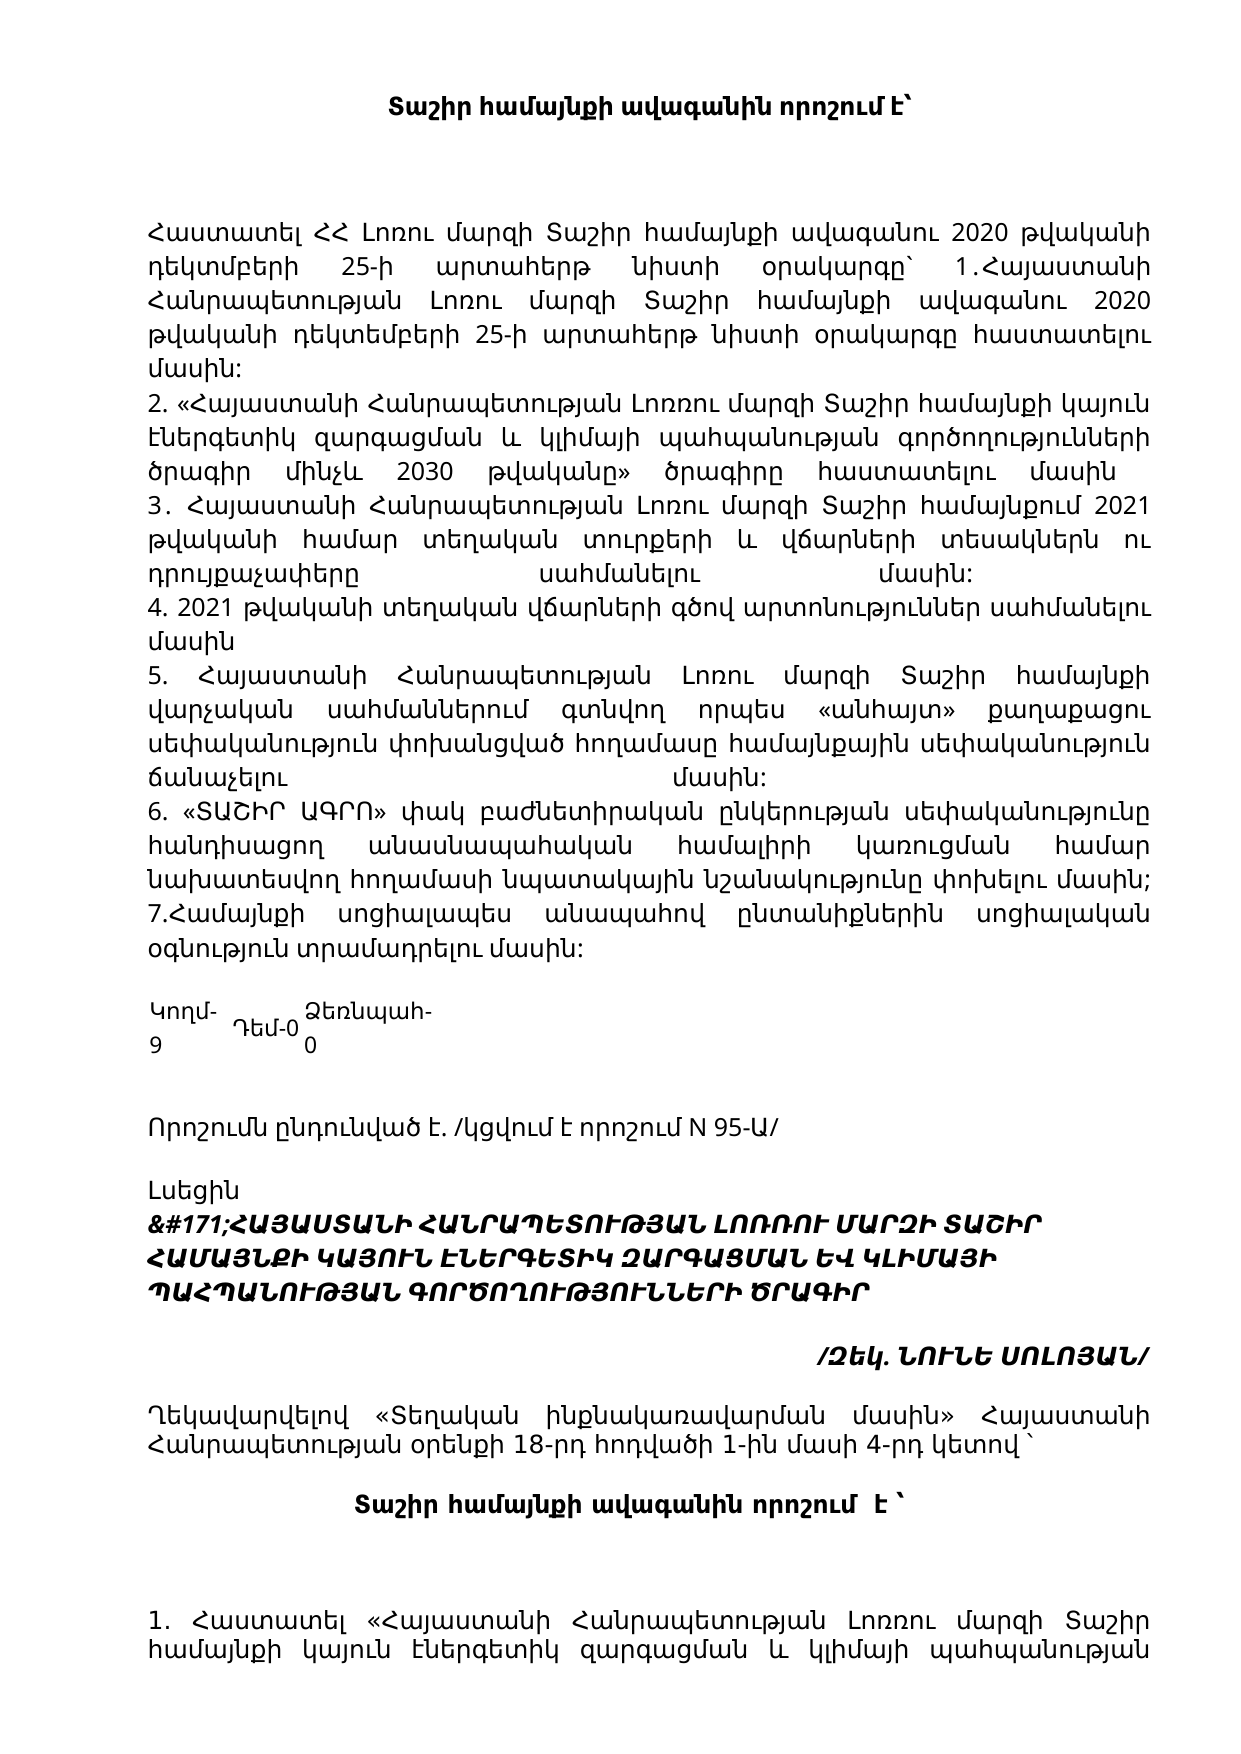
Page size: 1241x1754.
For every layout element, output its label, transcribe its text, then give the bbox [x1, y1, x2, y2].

text Որոշումն ընդունված է. /կցվում է որոշում N 95-Ա/ [147, 1109, 1151, 1143]
text Ղեկավարվելով «Տեղական ինքնակառավարման մասին» Հայաստանի Հանրապետության օրենքի 18-րդ հոդվածի 1-ին մասի 4-րդ կետով ՝ [147, 1401, 1151, 1460]
text Լսեցին &#171;ՀԱՅԱՍՏԱՆԻ ՀԱՆՐԱՊԵՏՈՒԹՅԱՆ ԼՈՌՌՈՒ ՄԱՐԶԻ ՏԱՇԻՐ ՀԱՄԱՅՆՔԻ ԿԱՅՈՒՆ ԷՆԵՐԳԵՏԻԿ ԶԱՐԳԱՑՄԱՆ ԵՎ ԿԼԻՄԱՅԻ ՊԱՀՊԱՆՈՒԹՅԱՆ ԳՈՐԾՈՂՈՒԹՅՈՒՆՆԵՐԻ ԾՐԱԳԻՐ [147, 1173, 1151, 1309]
table_header Ձեռնպահ-0 [302, 994, 436, 1080]
text Հաստատել ՀՀ Լոռու մարզի Տաշիր համայնքի ավագանու 2020 թվականի դեկտմբերի 25-ի արտահերթ նիստի օրակարգը` 1․Հայաստանի Հանրապետության Լոռու մարզի Տաշիր համայնքի ավագանու 2020 թվականի դեկտեմբերի 25-ի արտահերթ նիստի օրակարգը հաստատելու մասին: 2. «Հայաստանի Հանրապետության Լոռռու մարզի Տաշիր համայնքի կայուն էներգետիկ զարգացման և կլիմայի պահպանության գործողությունների ծրագիր մինչև 2030 թվականը» ծրագիրը հաստատելու մասին 3․ Հայաստանի Հանրապետության Լոռու մարզի Տաշիր համայնքում 2021 թվականի համար տեղական տուրքերի և վճարների տեսակներն ու դրույքաչափերը սահմանելու մասին: 4. 2021 թվականի տեղական վճարների գծով արտոնություններ սահմանելու մասին 5. Հայաստանի Հանրապետության Լոռու մարզի Տաշիր համայնքի վարչական սահմաններում գտնվող որպես «անհայտ» քաղաքացու սեփականություն փոխանցված հողամասը համայնքային սեփականություն ճանաչելու մասին: 6. «ՏԱՇԻՐ ԱԳՐՈ» փակ բաժնետիրական ընկերության սեփականությունը հանդիսացող անասնապահական համալիրի կառուցման համար նախատեսվող հողամասի նպատակային նշանակությունը փոխելու մասին; 7.Համայնքի սոցիալապես անապահով ընտանիքներին սոցիալական օգնություն տրամադրելու մասին: [147, 215, 1151, 964]
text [147, 1606, 1151, 1665]
text Տաշիր համայնքի ավագանին որոշում է ՝ [147, 1489, 1151, 1519]
text /Զեկ. ՆՈՒՆԵ ՍՈԼՈՅԱՆ/ [147, 1338, 1151, 1372]
table_header Դեմ-0 [231, 994, 302, 1080]
table_header Կողմ-9 [148, 994, 231, 1080]
text Տաշիր համայնքի ավագանին որոշում է՝ [147, 89, 1151, 123]
